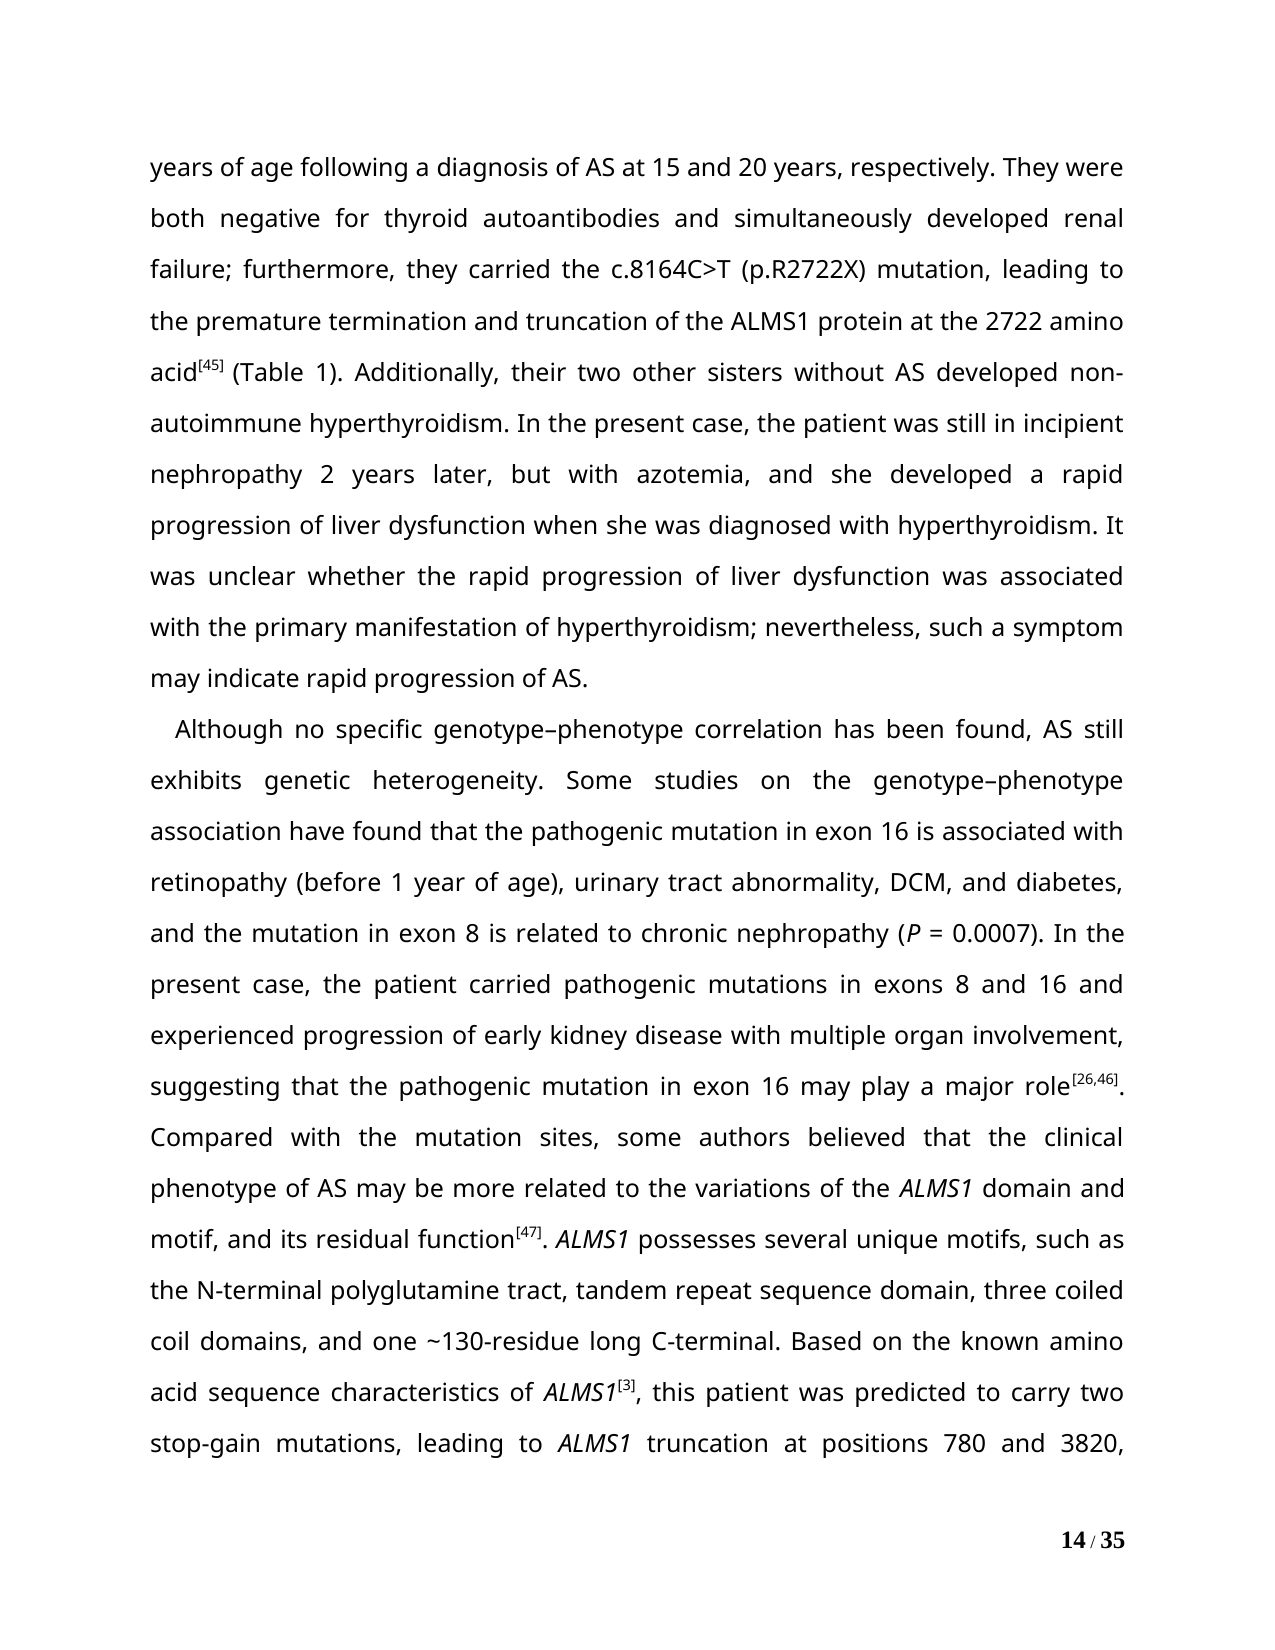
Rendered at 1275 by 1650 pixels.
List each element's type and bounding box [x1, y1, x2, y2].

text [150, 711, 1125, 1460]
text [150, 150, 1125, 694]
